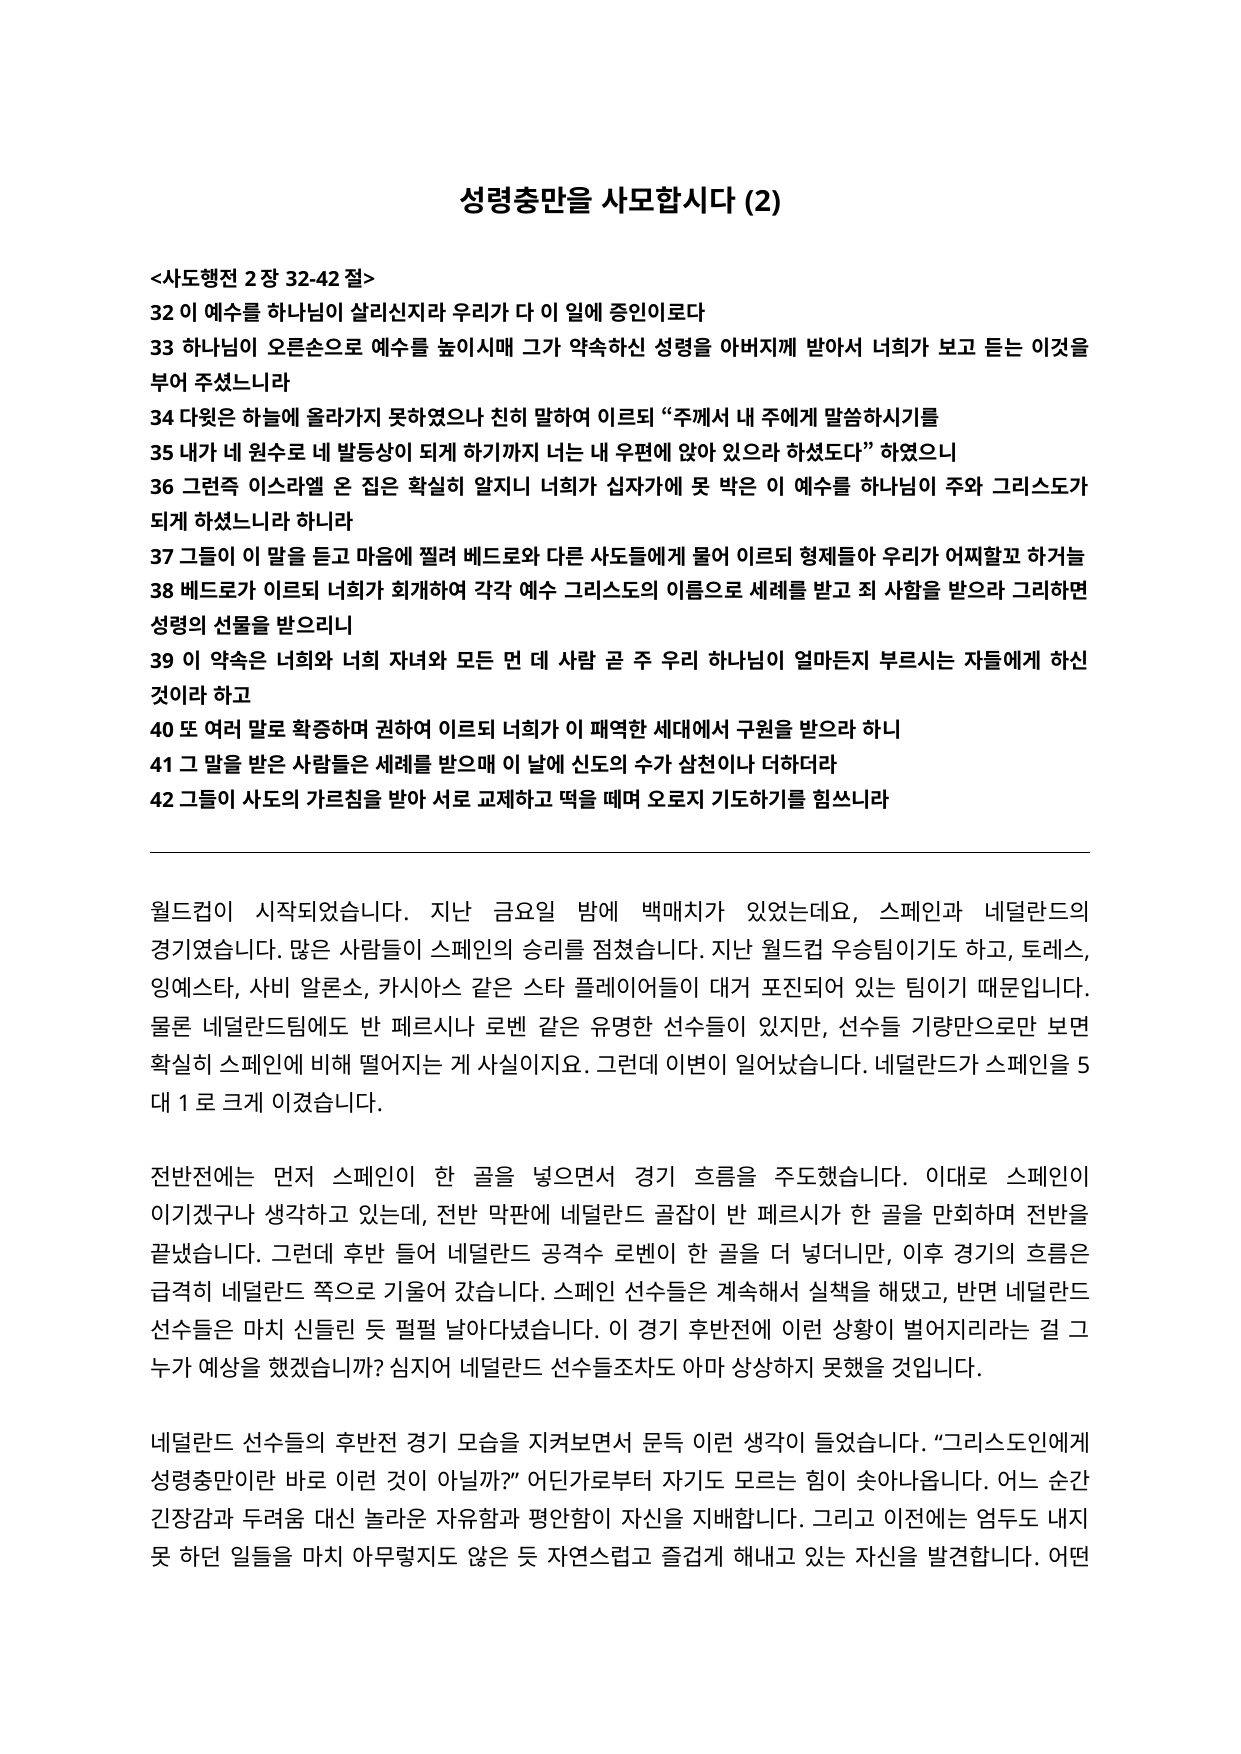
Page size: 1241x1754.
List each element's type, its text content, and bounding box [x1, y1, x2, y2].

text 36 그런즉 이스라엘 온 집은 확실히 알지니 너희가 십자가에 못 박은 이 예수를 하나님이 주와 그리스도가 되게 하셨느니라 하니라 [150, 471, 1090, 536]
text 37 그들이 이 말을 듣고 마음에 찔려 베드로와 다른 사도들에게 물어 이르되 형제들아 우리가 어찌할꼬 하거늘 [150, 540, 1090, 570]
text 42 그들이 사도의 가르침을 받아 서로 교제하고 떡을 떼며 오로지 기도하기를 힘쓰니라 [150, 783, 1090, 814]
text 월드컵이 시작되었습니다. 지난 금요일 밤에 백매치가 있었는데요, 스페인과 네덜란드의 경기였습니다. 많은 사람들이 스페인의 승리를 점쳤습니다. 지난 월드컵 우승팀이기도 하고, 토레스, 잉예스타, 사비 알론소, 카시아스 같은 스타 플레이어들이 대거 포진되어 있는 팀이기 때문입니다. 물론 네덜란드팀에도 반 페르시나 로벤 같은 유명한 선수들이 있지만, 선수들 기량만으로만 보면 확실히 스페인에 비해 떨어지는 게 사실이지요. 그런데 이변이 일어났습니다. 네덜란드가 스페인을 5대 1로 크게 이겼습니다. [150, 894, 1090, 1118]
text 39 이 약속은 너희와 너희 자녀와 모든 먼 데 사람 곧 주 우리 하나님이 얼마든지 부르시는 자들에게 하신 것이라 하고 [150, 644, 1090, 709]
text <사도행전 2장 32-42절> [150, 262, 1090, 292]
text 34 다윗은 하늘에 올라가지 못하였으나 친히 말하여 이르되 “주께서 내 주에게 말씀하시기를 [150, 401, 1090, 431]
text 32 이 예수를 하나님이 살리신지라 우리가 다 이 일에 증인이로다 [150, 297, 1090, 327]
text 성령충만을 사모합시다 (2) [150, 177, 1090, 219]
text 33 하나님이 오른손으로 예수를 높이시매 그가 약속하신 성령을 아버지께 받아서 너희가 보고 듣는 이것을 부어 주셨느니라 [150, 331, 1090, 396]
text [150, 1424, 1090, 1572]
text 35 내가 네 원수로 네 발등상이 되게 하기까지 너는 내 우편에 앉아 있으라 하셨도다” 하였으니 [150, 436, 1090, 466]
text 38 베드로가 이르되 너희가 회개하여 각각 예수 그리스도의 이름으로 세례를 받고 죄 사함을 받으라 그리하면 성령의 선물을 받으리니 [150, 575, 1090, 640]
text 전반전에는 먼저 스페인이 한 골을 넣으면서 경기 흐름을 주도했습니다. 이대로 스페인이 이기겠구나 생각하고 있는데, 전반 막판에 네덜란드 골잡이 반 페르시가 한 골을 만회하며 전반을 끝냈습니다. 그런데 후반 들어 네덜란드 공격수 로벤이 한 골을 더 넣더니만, 이후 경기의 흐름은 급격히 네덜란드 쪽으로 기울어 갔습니다. 스페인 선수들은 계속해서 실책을 해댔고, 반면 네덜란드 선수들은 마치 신들린 듯 펄펄 날아다녔습니다. 이 경기 후반전에 이런 상황이 벌어지리라는 걸 그 누가 예상을 했겠습니까? 심지어 네덜란드 선수들조차도 아마 상상하지 못했을 것입니다. [150, 1159, 1090, 1383]
text 41 그 말을 받은 사람들은 세례를 받으매 이 날에 신도의 수가 삼천이나 더하더라 [150, 748, 1090, 779]
text 40 또 여러 말로 확증하며 권하여 이르되 너희가 이 패역한 세대에서 구원을 받으라 하니 [150, 714, 1090, 744]
